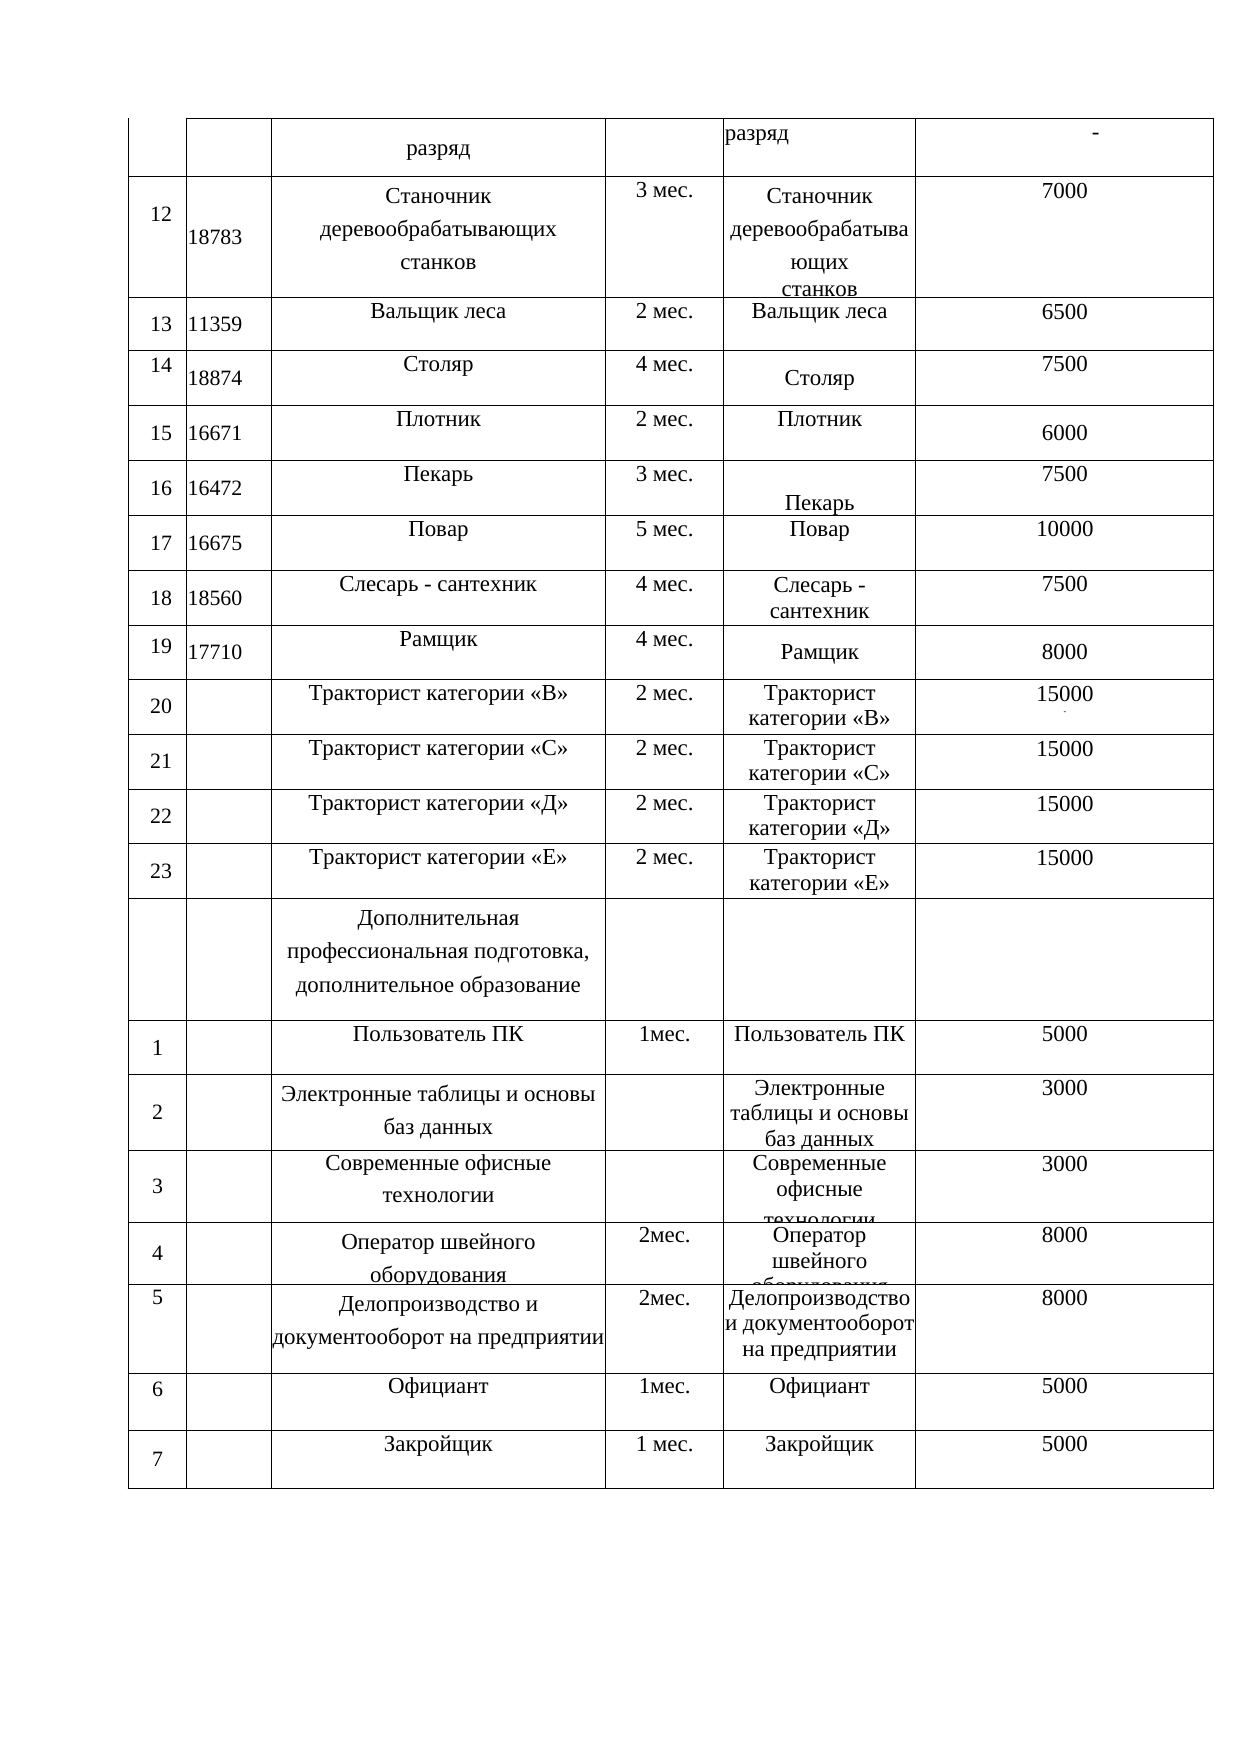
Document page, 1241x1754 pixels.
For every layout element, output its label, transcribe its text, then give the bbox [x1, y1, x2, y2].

table_cell 4 мес. [606, 351, 723, 405]
table_cell 2 [129, 1075, 186, 1149]
table_cell 5 [129, 1285, 186, 1372]
table_cell 15000 [916, 790, 1213, 843]
table_cell 3000 [916, 1075, 1213, 1149]
table_cell 15000 [916, 735, 1213, 789]
table_cell 2мес. [606, 1285, 723, 1372]
table_cell 1 мес. [606, 1431, 723, 1487]
table_cell Тракторист категории «В» [272, 680, 605, 734]
table_cell [129, 899, 186, 1019]
table_cell Тракторист категории «Е» [724, 844, 915, 898]
table_cell 18560 [187, 571, 271, 625]
table_cell 14 [129, 351, 186, 405]
table_cell [187, 1374, 271, 1430]
table_cell [606, 1151, 723, 1222]
table_cell 15000 [916, 844, 1213, 898]
table_cell Плотник [724, 406, 915, 460]
table_cell Пользователь ПК [724, 1021, 915, 1074]
table_cell Закройщик [724, 1431, 915, 1487]
table_cell 2мес. [606, 1223, 723, 1284]
table_cell Пекарь [724, 461, 915, 515]
table_cell 8000 [916, 1223, 1213, 1284]
table_cell 18 [129, 571, 186, 625]
table_cell [187, 1021, 271, 1074]
table_cell 5 мес. [606, 516, 723, 570]
table_cell 2 мес. [606, 406, 723, 460]
table_cell 3 [129, 1151, 186, 1222]
table_cell Тракторист категории «С» [272, 735, 605, 789]
table_cell [187, 899, 271, 1019]
table_cell Станочник деревообрабатывающих станков [272, 177, 605, 297]
table_cell 7 [129, 1431, 186, 1487]
table_cell 21 [129, 735, 186, 789]
table_cell Современные офисные технологии [724, 1151, 915, 1222]
table_cell 18874 [187, 351, 271, 405]
table_cell Тракторист категории «Е» [272, 844, 605, 898]
table_cell 5000 [916, 1021, 1213, 1074]
table_cell 1мес. [606, 1374, 723, 1430]
table_cell [187, 680, 271, 734]
table_cell 6 [129, 1374, 186, 1430]
table_cell 10000 [916, 516, 1213, 570]
table_cell 8000 [916, 626, 1213, 679]
table_cell Оператор швейного оборудования [724, 1223, 915, 1284]
table_cell Делопроизводство и документооборот на предприятии [724, 1285, 915, 1372]
table_cell [606, 119, 723, 176]
table_cell 19 [129, 626, 186, 679]
table_cell 2 мес. [606, 680, 723, 734]
table_cell Официант [272, 1374, 605, 1430]
table_cell Плотник [272, 406, 605, 460]
table_cell 4 мес. [606, 626, 723, 679]
table_cell Тракторист категории «С» [724, 735, 915, 789]
table_cell Рамщик [724, 626, 915, 679]
table_cell [606, 899, 723, 1019]
table_cell Вальщик леса [724, 298, 915, 350]
table_cell Столяр [272, 351, 605, 405]
table_cell 16671 [187, 406, 271, 460]
table_cell 17 [129, 516, 186, 570]
table_cell 5000 [916, 1431, 1213, 1487]
table_cell Пекарь [272, 461, 605, 515]
table_cell 20 [129, 680, 186, 734]
table_cell Слесарь - сантехник [272, 571, 605, 625]
table_cell 2 мес. [606, 844, 723, 898]
table_cell [187, 1151, 271, 1222]
table_cell Повар [724, 516, 915, 570]
table_cell 23 [129, 844, 186, 898]
table_cell Электронные таблицы и основы баз данных [272, 1075, 605, 1149]
table_cell [187, 1431, 271, 1487]
table_cell [129, 118, 186, 176]
table_cell 18783 [187, 177, 271, 297]
table_cell 7500 [916, 461, 1213, 515]
table_cell Современные офисные технологии [272, 1151, 605, 1222]
table_cell 7500 [916, 351, 1213, 405]
table_cell 3000 [916, 1151, 1213, 1222]
table_cell [187, 1075, 271, 1149]
table_cell Пользователь ПК [272, 1021, 605, 1074]
table_cell 7500 [916, 571, 1213, 625]
table_cell 2 мес. [606, 790, 723, 843]
table_cell 5000 [916, 1374, 1213, 1430]
table_cell 3 мес. [606, 461, 723, 515]
table_cell Вальщик леса [272, 298, 605, 350]
table_cell 4 мес. [606, 571, 723, 625]
table_cell 6000 [916, 406, 1213, 460]
table_cell 12 [129, 177, 186, 297]
table_cell Оператор швейного оборудования [272, 1223, 605, 1284]
table_cell [187, 119, 271, 176]
table_cell 11359 [187, 298, 271, 350]
table_cell [916, 899, 1213, 1019]
table_cell Официант [724, 1374, 915, 1430]
table_cell [187, 1285, 271, 1372]
table_cell Тракторист категории «Д» [272, 790, 605, 843]
table_cell [187, 844, 271, 898]
table_cell 16 [129, 461, 186, 515]
table_cell [187, 790, 271, 843]
table_cell 15 [129, 406, 186, 460]
table_cell 8000 [916, 1285, 1213, 1372]
table_cell - [916, 119, 1213, 176]
table_cell 15000 - [916, 680, 1213, 734]
table_cell 7000 [916, 177, 1213, 297]
table_cell [187, 735, 271, 789]
table_cell 17710 [187, 626, 271, 679]
table_cell Повар [272, 516, 605, 570]
table_cell 2 мес. [606, 298, 723, 350]
table_cell [187, 1223, 271, 1284]
table_cell разряд [724, 119, 915, 176]
table_cell Дополнительная профессиональная подготовка, дополнительное образование [272, 899, 605, 1019]
table_cell 16675 [187, 516, 271, 570]
table_cell 1мес. [606, 1021, 723, 1074]
table_cell Станочник деревообрабатывающих станков [724, 177, 915, 297]
table_cell Рамщик [272, 626, 605, 679]
table_cell 6500 [916, 298, 1213, 350]
table_cell Делопроизводство и документооборот на предприятии [272, 1285, 605, 1372]
table_cell 2 мес. [606, 735, 723, 789]
table_cell Тракторист категории «Д» [724, 790, 915, 843]
table_cell Слесарь - сантехник [724, 571, 915, 625]
table_cell 16472 [187, 461, 271, 515]
table_cell Электронные таблицы и основы баз данных [724, 1075, 915, 1149]
table_cell разряд [272, 119, 605, 176]
table_cell [606, 1075, 723, 1149]
table_cell Тракторист категории «В» [724, 680, 915, 734]
table_cell 13 [129, 298, 186, 350]
table_cell 4 [129, 1223, 186, 1284]
table_cell Столяр [724, 351, 915, 405]
table_cell 22 [129, 790, 186, 843]
table_cell [724, 899, 915, 1019]
table_cell Закройщик [272, 1431, 605, 1487]
table_cell 1 [129, 1021, 186, 1074]
table_cell 3 мес. [606, 177, 723, 297]
